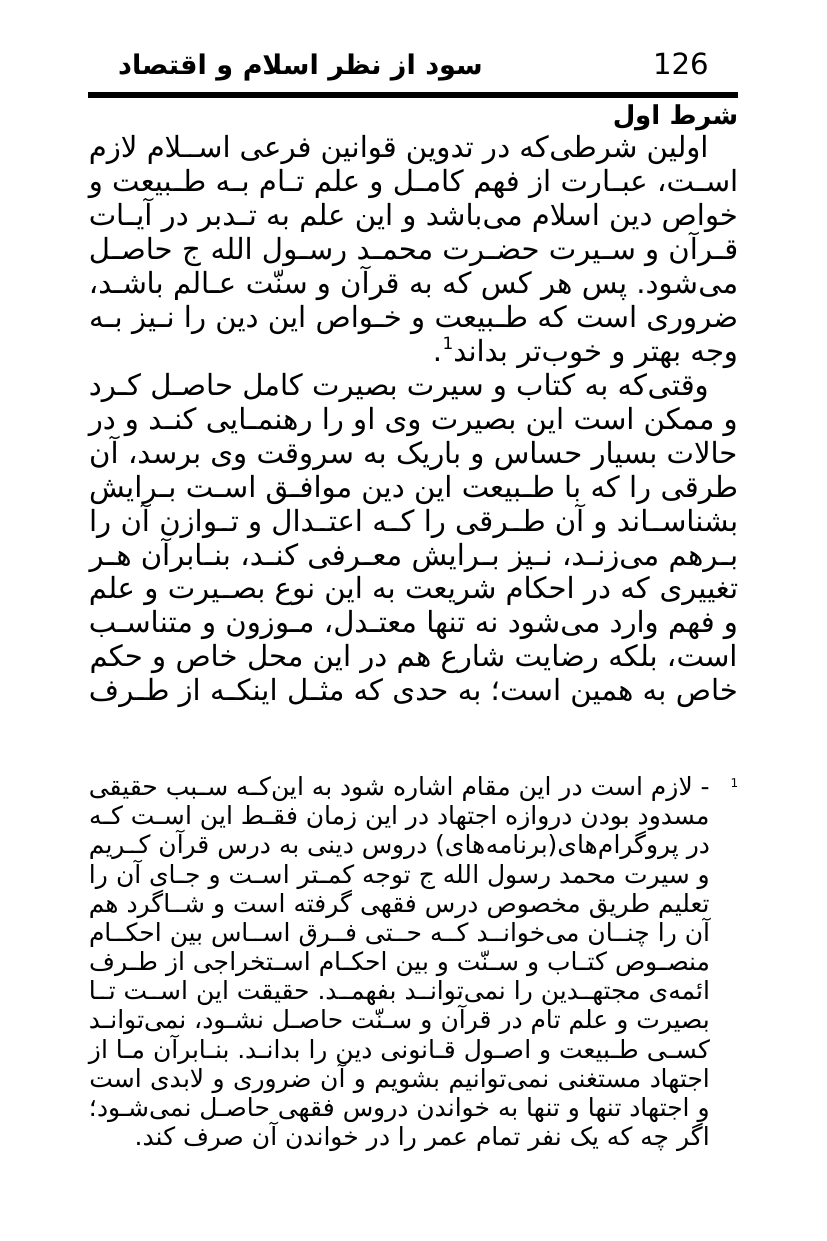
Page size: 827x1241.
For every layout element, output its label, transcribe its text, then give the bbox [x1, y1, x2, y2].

text وقتی‌که به کتاب و سیرت بصیرت کامل حاصل کرد و ممکن است این بصیرت وی او را رهنمایی کند و در حالات بسیار حساس و باریک به سروقت وی برسد، آن طرقی را که با طبیعت این دین موافق است برایش بشناساند و آن طرقی را که اعتدال و توازن آن ‌را برهم می‌زند، نیز برایش معرفی کند، بنابرآن هر تغییری ‌که در احکام شریعت به این نوع بصیرت و علم و فهم وارد می‌شود نه تنها معتدل، موزون و متناسب است، بلکه رضایت شارع هم در این محل خاص و حکم خاص به همین است؛ به حدی‌ که مثل اینکه از طرف خود شارع آن حکم نازل شده باشد. اینجا مثال‌هایی را از سیرت اصحاب گرامی در این باب نقل می‌کنیم: [89, 368, 738, 708]
text اولین شرطی‌که در تدوین قوانین فرعی اسلام لازم است، عبارت از فهم کامل و علم تام به طبیعت و خواص دین اسلام می‌باشد و این علم به تدبر در آیات قرآن و سیرت حضرت محمد رسول الله ج حاصل می‌شود. پس هر کس که به قرآن و سنّت عالم باشد، ضروری است که طبیعت و خواص این دین را نیز به وجه بهتر و خوب‌تر بداند. [89, 130, 738, 368]
text شرط اول [89, 100, 738, 130]
